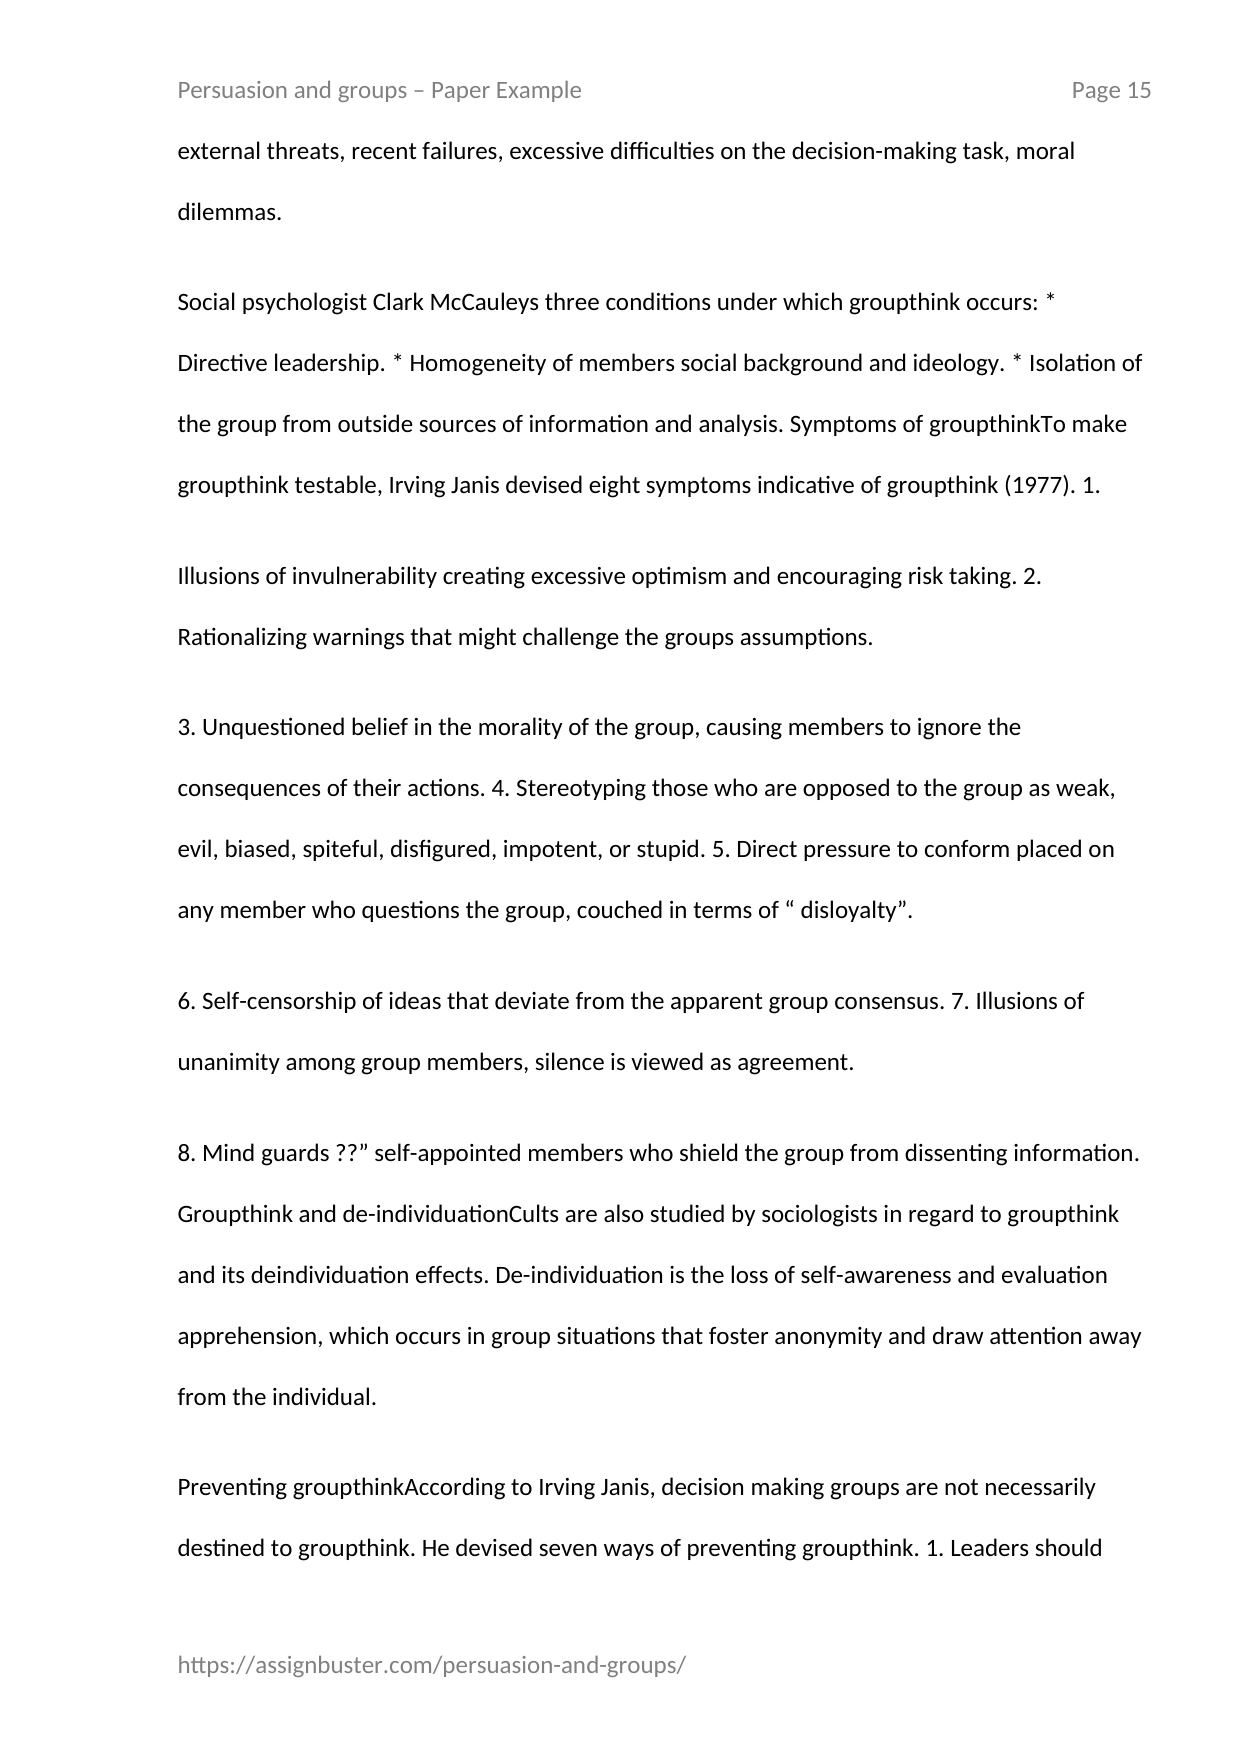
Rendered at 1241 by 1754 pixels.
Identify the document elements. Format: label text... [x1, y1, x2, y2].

text Illusions of invulnerability creating excessive optimism and encouraging risk taking. 2. Rationalizing warnings that might challenge the groups assumptions. [177, 560, 1152, 652]
text 8. Mind guards ??” self-appointed members who shield the group from dissenting information. Groupthink and de-individuationCults are also studied by sociologists in regard to groupthink and its deindividuation effects. De-individuation is the loss of self-awareness and evaluation apprehension, which occurs in group situations that foster anonymity and draw attention away from the individual. [177, 1137, 1152, 1411]
text 3. Unquestioned belief in the morality of the group, causing members to ignore the consequences of their actions. 4. Stereotyping those who are opposed to the group as weak, evil, biased, spiteful, disfigured, impotent, or stupid. 5. Direct pressure to conform placed on any member who questions the group, couched in terms of “ disloyalty”. [177, 712, 1152, 925]
text Social psychologist Clark McCauleys three conditions under which groupthink occurs: * Directive leadership. * Homogeneity of members social background and ideology. * Isolation of the group from outside sources of information and analysis. Symptoms of groupthinkTo make groupthink testable, Irving Janis devised eight symptoms indicative of groupthink (1977). 1. [177, 286, 1152, 500]
text 6. Self-censorship of ideas that deviate from the apparent group consensus. 7. Illusions of unanimity among group members, silence is viewed as agreement. [177, 985, 1152, 1077]
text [177, 135, 1152, 226]
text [177, 1471, 1152, 1563]
